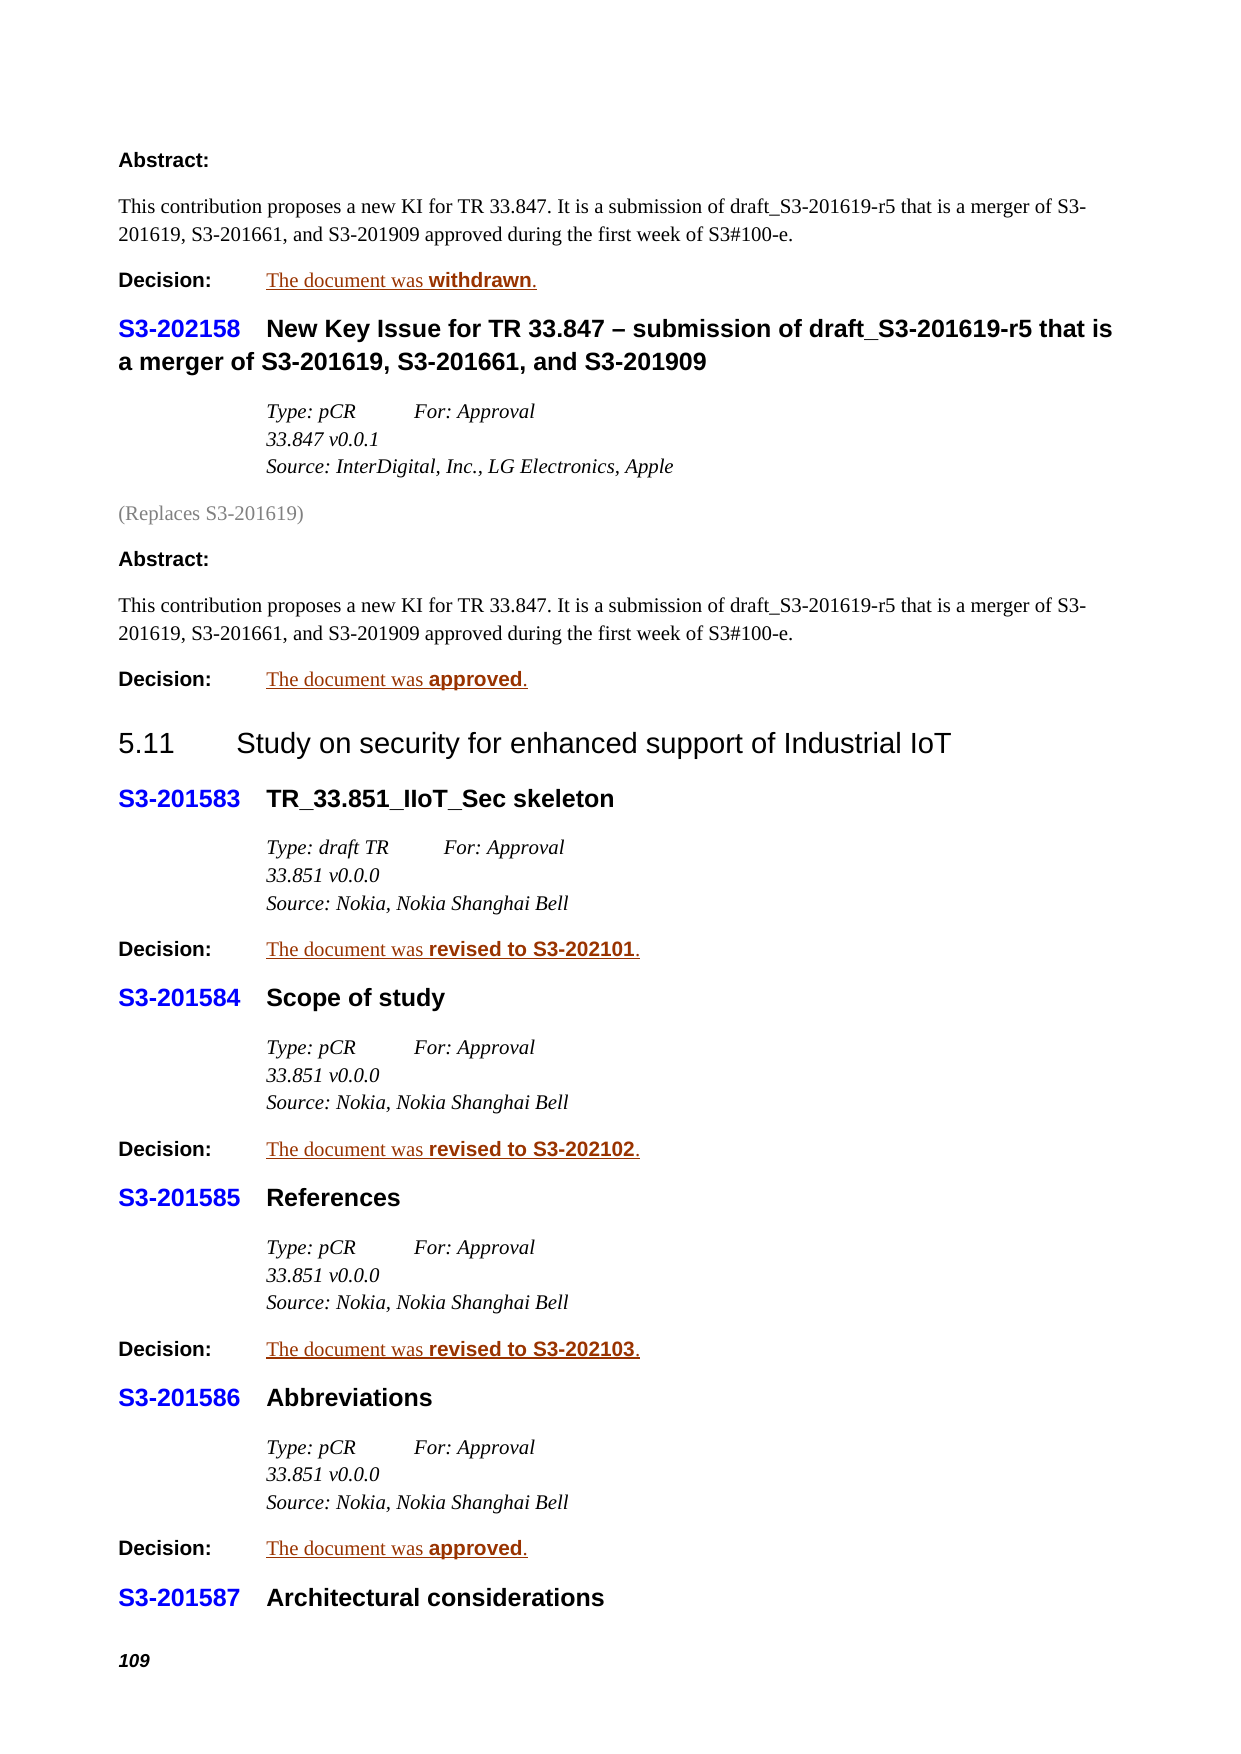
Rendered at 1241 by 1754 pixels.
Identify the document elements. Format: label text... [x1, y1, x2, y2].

text Type: pCR For: Approval 33.847 v0.0.1 Source: InterDigital, Inc., LG Electronics, Apple [118, 399, 1122, 478]
text S3-201587 Architectural considerations [118, 1583, 1122, 1611]
text Decision: The document was revised to S3-202102. [118, 1137, 1122, 1161]
text Decision: The document was approved. [118, 1536, 1122, 1560]
text Decision: The document was revised to S3-202101. [118, 937, 1122, 961]
text Type: pCR For: Approval 33.851 v0.0.0 Source: Nokia, Nokia Shanghai Bell [118, 1235, 1122, 1314]
text (Replaces S3-201619) [118, 501, 1122, 525]
text Type: draft TR For: Approval 33.851 v0.0.0 Source: Nokia, Nokia Shanghai Bell [118, 835, 1122, 914]
text Abstract: [118, 148, 1122, 172]
text S3-202158 New Key Issue for TR 33.847 – submission of draft_S3-201619-r5 that is a merger of S3-201619, S3-201661, and S3-201909 [118, 314, 1122, 376]
text Decision: The document was revised to S3-202103. [118, 1336, 1122, 1361]
text S3-201585 References [118, 1183, 1122, 1212]
text This contribution proposes a new KI for TR 33.847. It is a submission of draft_S3-201619-r5 that is a merger of S3-201619, S3-201661, and S3-201909 approved during the first week of S3#100-e. [118, 194, 1122, 246]
subtitle 5.11 Study on security for enhanced support of Industrial IoT [118, 726, 1122, 760]
text S3-201586 Abbreviations [118, 1383, 1122, 1412]
text S3-201583 TR_33.851_IIoT_Sec skeleton [118, 783, 1122, 812]
text Type: pCR For: Approval 33.851 v0.0.0 Source: Nokia, Nokia Shanghai Bell [118, 1035, 1122, 1114]
text This contribution proposes a new KI for TR 33.847. It is a submission of draft_S3-201619-r5 that is a merger of S3-201619, S3-201661, and S3-201909 approved during the first week of S3#100-e. [118, 593, 1122, 645]
text S3-201584 Scope of study [118, 983, 1122, 1012]
text Abstract: [118, 547, 1122, 571]
text Decision: The document was approved. [118, 667, 1122, 691]
text Decision: The document was withdrawn. [118, 268, 1122, 292]
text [118, 1435, 1122, 1514]
